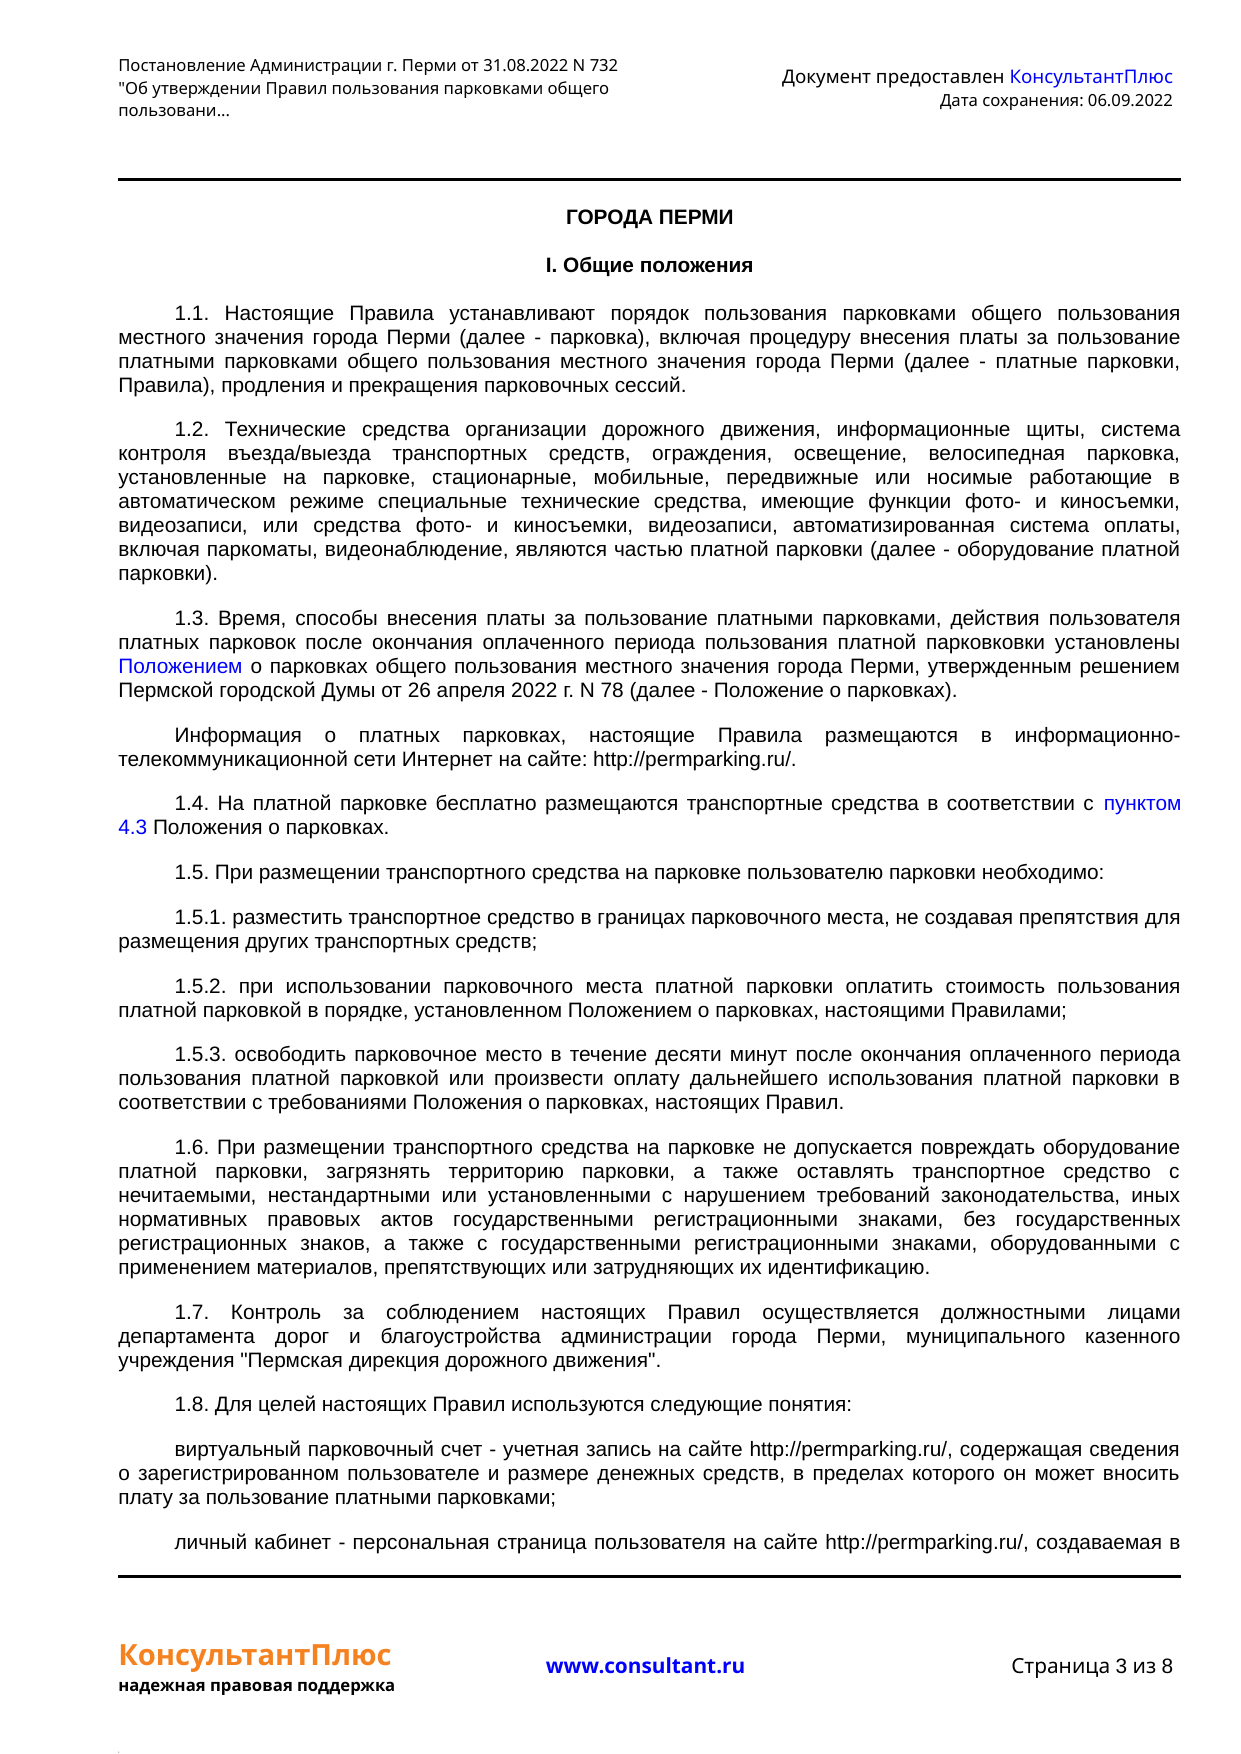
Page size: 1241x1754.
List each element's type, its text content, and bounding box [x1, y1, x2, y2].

text виртуальный парковочный счет - учетная запись на сайте http://permparking.ru/, содержащая сведения о зарегистрированном пользователе и размере денежных средств, в пределах которого он может вносить плату за пользование платными парковками; [118, 1437, 1181, 1509]
text 1.5.2. при использовании парковочного места платной парковки оплатить стоимость пользования платной парковкой в порядке, установленном Положением о парковках, настоящими Правилами; [118, 973, 1181, 1021]
text 1.5. При размещении транспортного средства на парковке пользователю парковки необходимо: [118, 860, 1181, 884]
text 1.5.3. освободить парковочное место в течение десяти минут после окончания оплаченного периода пользования платной парковкой или произвести оплату дальнейшего использования платной парковки в соответствии с требованиями Положения о парковках, настоящих Правил. [118, 1042, 1181, 1114]
text Информация о платных парковках, настоящие Правила размещаются в информационно-телекоммуникационной сети Интернет на сайте: http://permparking.ru/. [118, 722, 1181, 770]
text 1.2. Технические средства организации дорожного движения, информационные щиты, система контроля въезда/выезда транспортных средств, ограждения, освещение, велосипедная парковка, установленные на парковке, стационарные, мобильные, передвижные или носимые работающие в автоматическом режиме специальные технические средства, имеющие функции фото- и киносъемки, видеозаписи, или средства фото- и киносъемки, видеозаписи, автоматизированная система оплаты, включая паркоматы, видеонаблюдение, являются частью платной парковки (далее - оборудование платной парковки). [118, 417, 1181, 585]
title ГОРОДА ПЕРМИ [118, 205, 1181, 229]
text 1.4. На платной парковке бесплатно размещаются транспортные средства в соответствии с пунктом 4.3 Положения о парковках. [118, 791, 1181, 839]
title I. Общие положения [118, 253, 1181, 277]
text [118, 1530, 1181, 1554]
text 1.7. Контроль за соблюдением настоящих Правил осуществляется должностными лицами департамента дорог и благоустройства администрации города Перми, муниципального казенного учреждения "Пермская дирекция дорожного движения". [118, 1299, 1181, 1371]
text 1.6. При размещении транспортного средства на парковке не допускается повреждать оборудование платной парковки, загрязнять территорию парковки, а также оставлять транспортное средство с нечитаемыми, нестандартными или установленными с нарушением требований законодательства, иных нормативных правовых актов государственными регистрационными знаками, без государственных регистрационных знаков, а также с государственными регистрационными знаками, оборудованными с применением материалов, препятствующих или затрудняющих их идентификацию. [118, 1135, 1181, 1279]
text 1.5.1. разместить транспортное средство в границах парковочного места, не создавая препятствия для размещения других транспортных средств; [118, 905, 1181, 953]
text 1.3. Время, способы внесения платы за пользование платными парковками, действия пользователя платных парковок после окончания оплаченного периода пользования платной парковковки установлены Положением о парковках общего пользования местного значения города Перми, утвержденным решением Пермской городской Думы от 26 апреля 2022 г. N 78 (далее - Положение о парковках). [118, 606, 1181, 702]
text 1.1. Настоящие Правила устанавливают порядок пользования парковками общего пользования местного значения города Перми (далее - парковка), включая процедуру внесения платы за пользование платными парковками общего пользования местного значения города Перми (далее - платные парковки, Правила), продления и прекращения парковочных сессий. [118, 301, 1181, 396]
text 1.8. Для целей настоящих Правил используются следующие понятия: [118, 1392, 1181, 1416]
